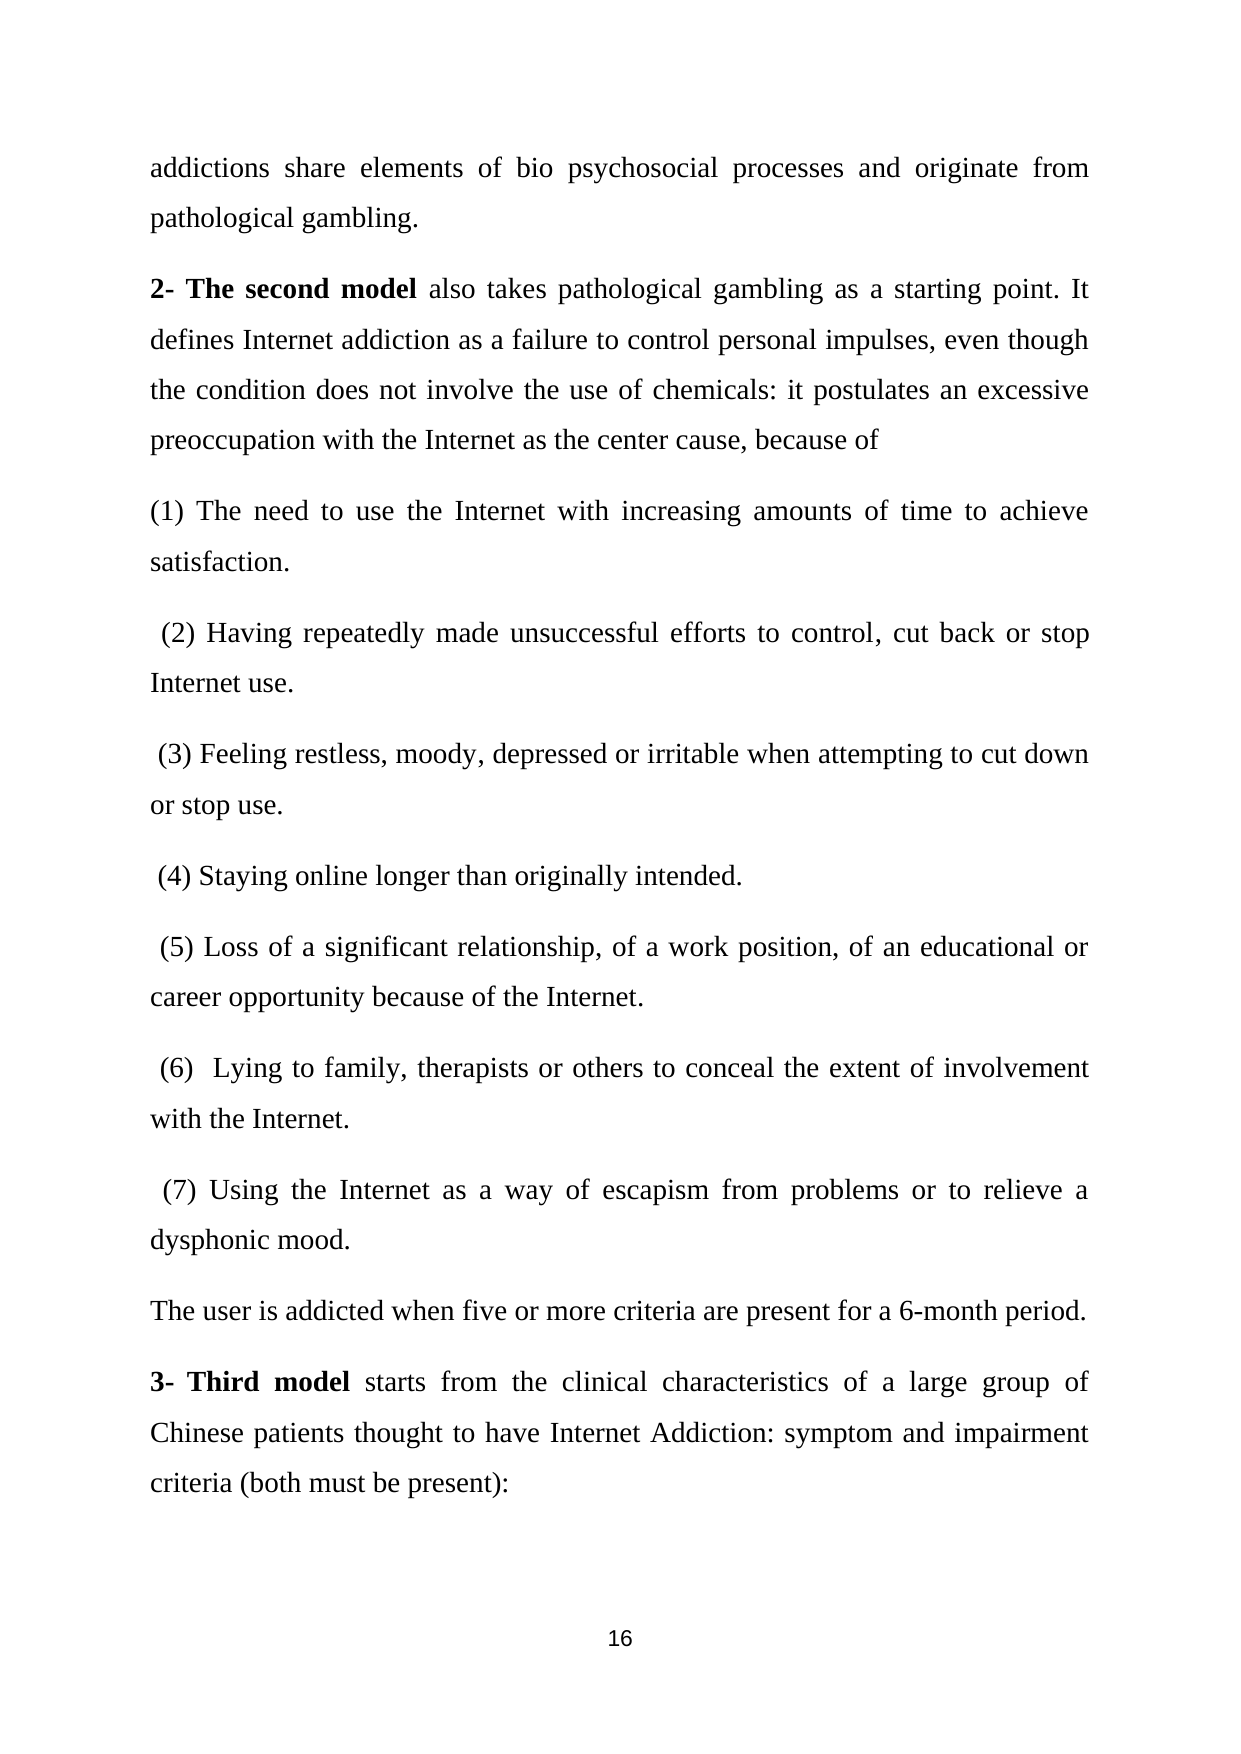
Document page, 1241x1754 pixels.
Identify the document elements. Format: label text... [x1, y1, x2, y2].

text (4) Staying online longer than originally intended. [150, 858, 1090, 891]
text 2- The second model also takes pathological gambling as a starting point. It defines Internet addiction as a failure to control personal impulses, even though the condition does not involve the use of chemicals: it postulates an excessive preoccupation with the Internet as the center cause, because of [150, 271, 1090, 456]
text The user is addicted when five or more criteria are present for a 6-month period. [150, 1293, 1090, 1327]
text 3- Third model starts from the clinical characteristics of a large group of Chinese patients thought to have Internet Addiction: symptom and impairment criteria (both must be present): [150, 1364, 1090, 1499]
text (7) Using the Internet as a way of escapism from problems or to relieve a dysphonic mood. [150, 1172, 1090, 1256]
text (2) Having repeatedly made unsuccessful efforts to control, cut back or stop Internet use. [150, 615, 1090, 699]
text (1) The need to use the Internet with increasing amounts of time to achieve satisfaction. [150, 493, 1090, 577]
text (6) Lying to family, therapists or others to conceal the extent of involvement with the Internet. [150, 1051, 1090, 1134]
text (5) Loss of a significant relationship, of a work position, of an educational or career opportunity because of the Internet. [150, 929, 1090, 1013]
text (3) Feeling restless, moody, depressed or irritable when attempting to cut down or stop use. [150, 736, 1090, 820]
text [150, 150, 1090, 234]
